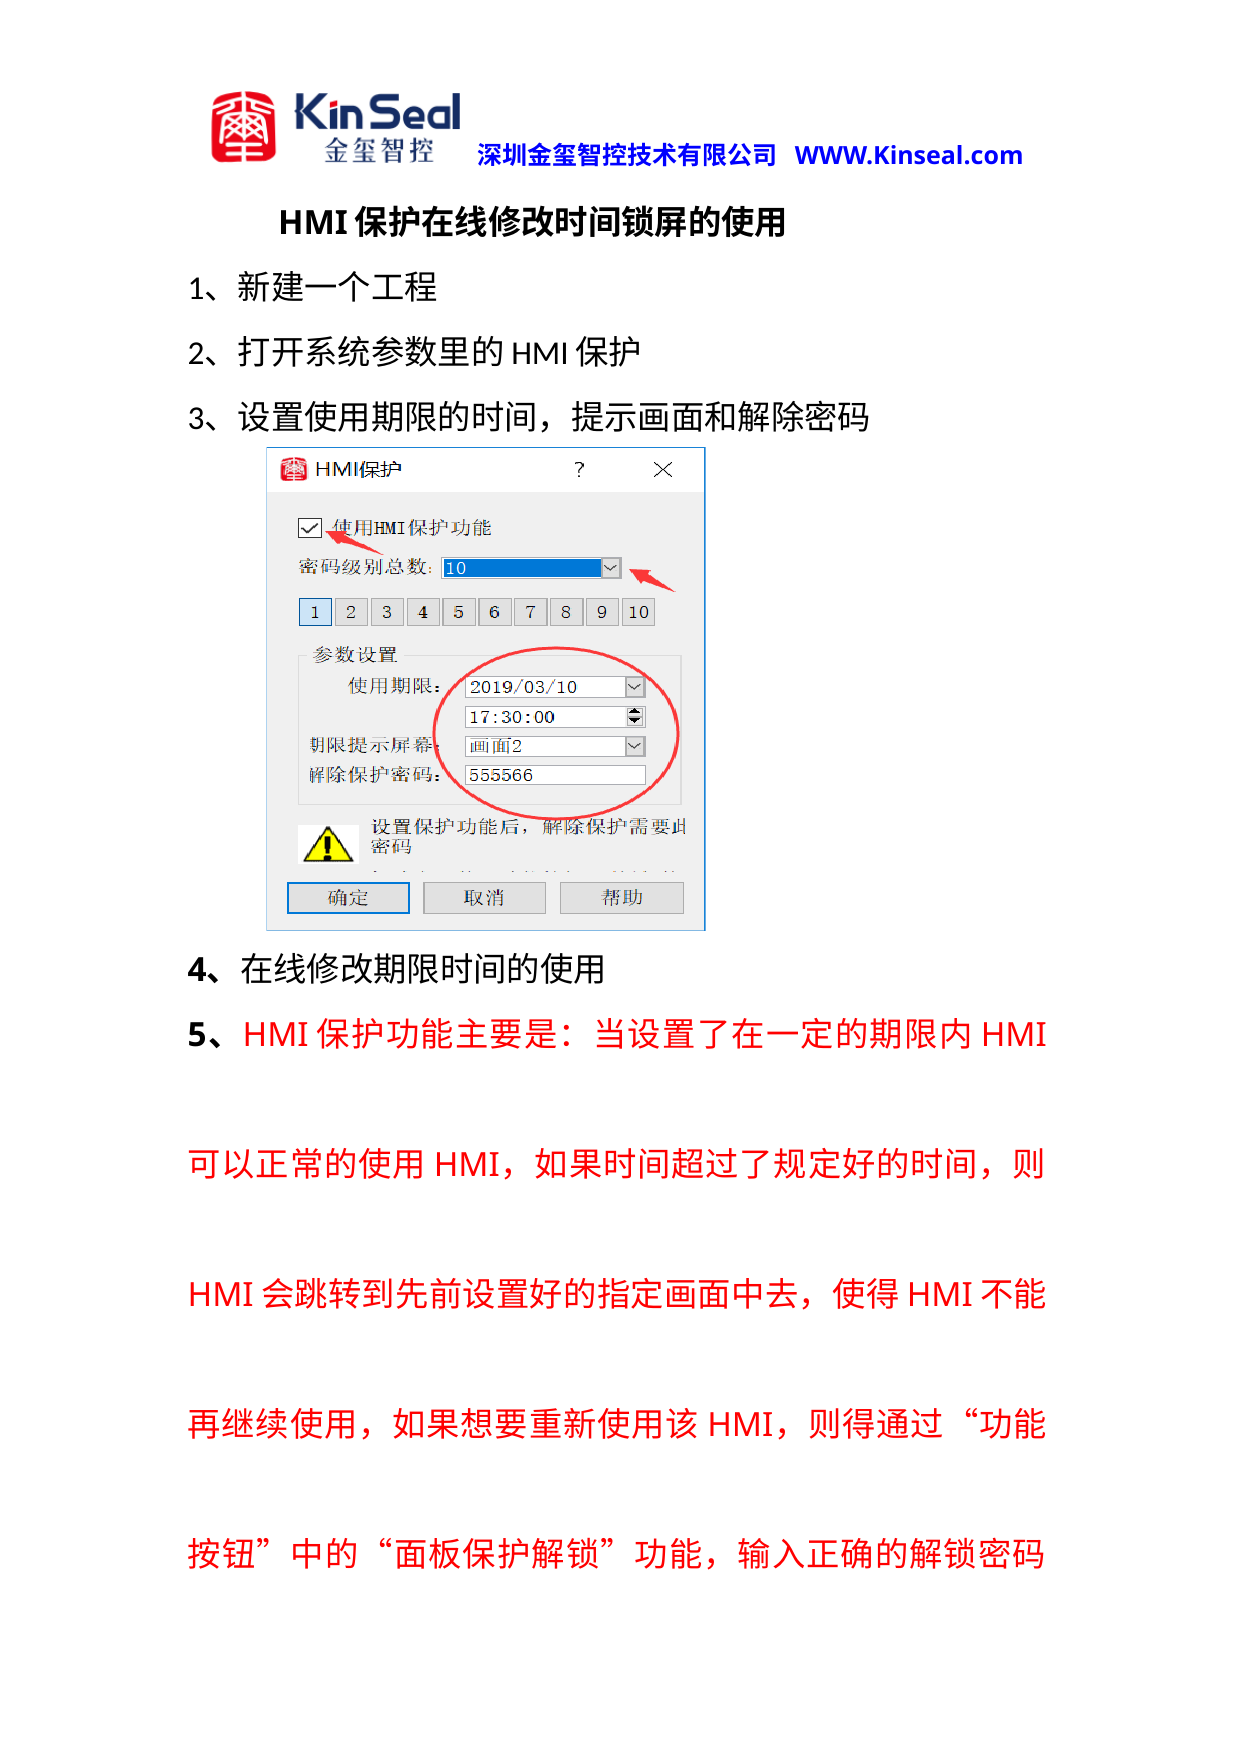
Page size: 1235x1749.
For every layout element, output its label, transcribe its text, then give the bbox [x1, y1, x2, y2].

list 新建一个工程 [187, 252, 1047, 317]
list 4、在线修改期限时间的使用 [187, 935, 1047, 1000]
picture [191, 90, 478, 165]
list 设置使用期限的时间，提示画面和解除密码 [187, 382, 1047, 447]
text HMI保护在线修改时间锁屏的使用 [187, 187, 1047, 252]
list 打开系统参数里的HMI保护 [187, 317, 1047, 382]
picture [266, 447, 706, 931]
